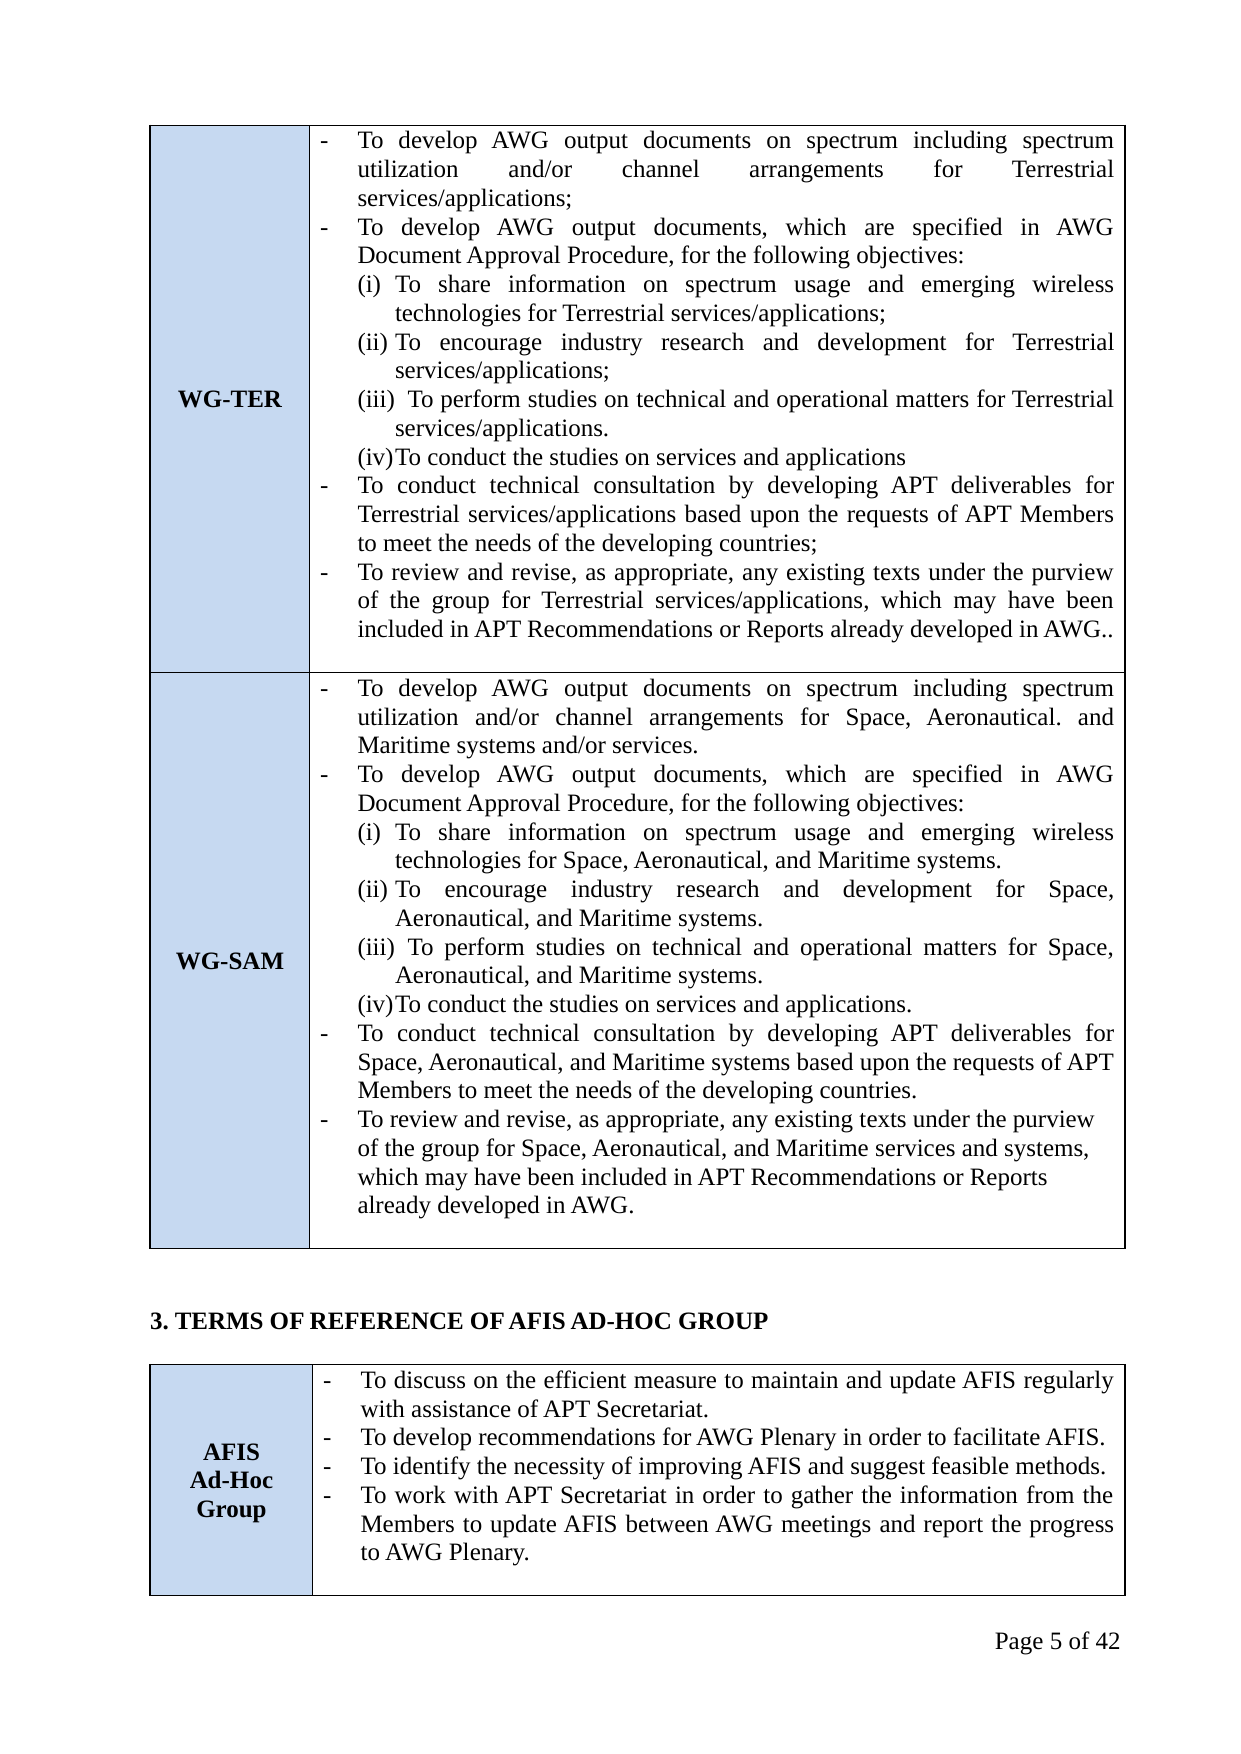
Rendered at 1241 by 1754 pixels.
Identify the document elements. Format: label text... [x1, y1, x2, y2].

table_cell WG-TER [151, 126, 309, 672]
table_cell To develop AWG output documents on spectrum including spectrum utilization and/or channel arrangements for Terrestrial services/applications; To develop AWG output documents, which are specified in AWG Document Approval Procedure, for the following objectives: To share information on spectrum usage and emerging wireless technologies for Terrestrial services/applications; To encourage industry research and development for Terrestrial services/applications; To perform studies on technical and operational matters for Terrestrial services/applications. To conduct the studies on services and applications To conduct technical consultation by developing APT deliverables for Terrestrial services/applications based upon the requests of APT Members to meet the needs of the developing countries; To review and revise, as appropriate, any existing texts under the purview of the group for Terrestrial services/applications, which may have been included in APT Recommendations or Reports already developed in AWG.. [310, 126, 1124, 672]
table_cell WG-SAM [151, 673, 309, 1248]
table_header To discuss on the efficient measure to maintain and update AFIS regularly with assistance of APT Secretariat. To develop recommendations for AWG Plenary in order to facilitate AFIS. To identify the necessity of improving AFIS and suggest feasible methods. To work with APT Secretariat in order to gather the information from the Members to update AFIS between AWG meetings and report the progress to AWG Plenary. [313, 1365, 1124, 1595]
table_cell To develop AWG output documents on spectrum including spectrum utilization and/or channel arrangements for Space, Aeronautical. and Maritime systems and/or services. To develop AWG output documents, which are specified in AWG Document Approval Procedure, for the following objectives: To share information on spectrum usage and emerging wireless technologies for Space, Aeronautical, and Maritime systems. To encourage industry research and development for Space, Aeronautical, and Maritime systems. To perform studies on technical and operational matters for Space, Aeronautical, and Maritime systems. To conduct the studies on services and applications. To conduct technical consultation by developing APT deliverables for Space, Aeronautical, and Maritime systems based upon the requests of APT Members to meet the needs of the developing countries. To review and revise, as appropriate, any existing texts under the purview of the group for Space, Aeronautical, and Maritime services and systems, which may have been included in APT Recommendations or Reports already developed in AWG. [310, 673, 1124, 1248]
table_header AFIS Ad-Hoc Group [151, 1365, 312, 1595]
subtitle 3. TERMS OF REFERENCE OF AFIS AD-HOC GROUP [150, 1306, 1120, 1335]
